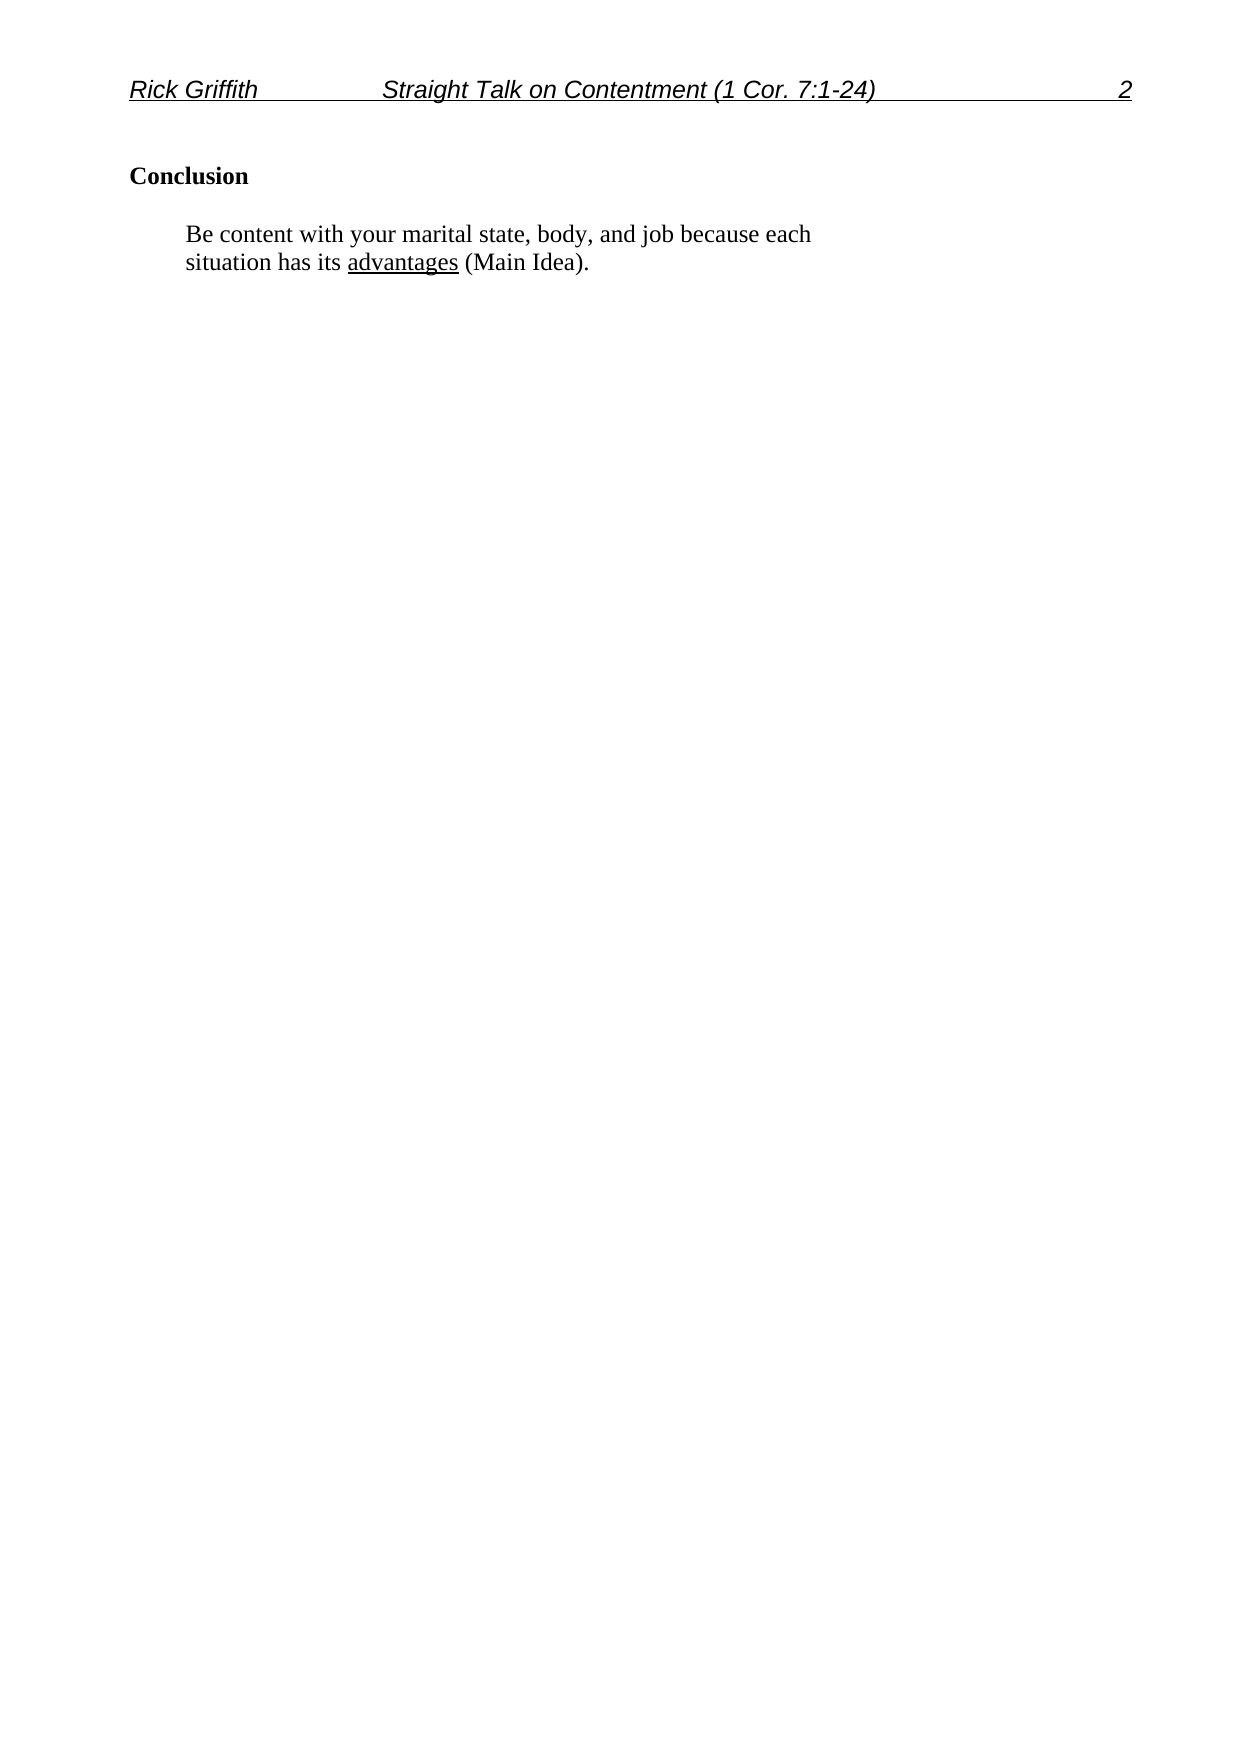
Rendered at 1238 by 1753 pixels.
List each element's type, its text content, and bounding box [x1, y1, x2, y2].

text Conclusion [129, 161, 823, 190]
text Be content with your marital state, body, and job because each situation has its advantages (Main Idea). [185, 219, 823, 276]
